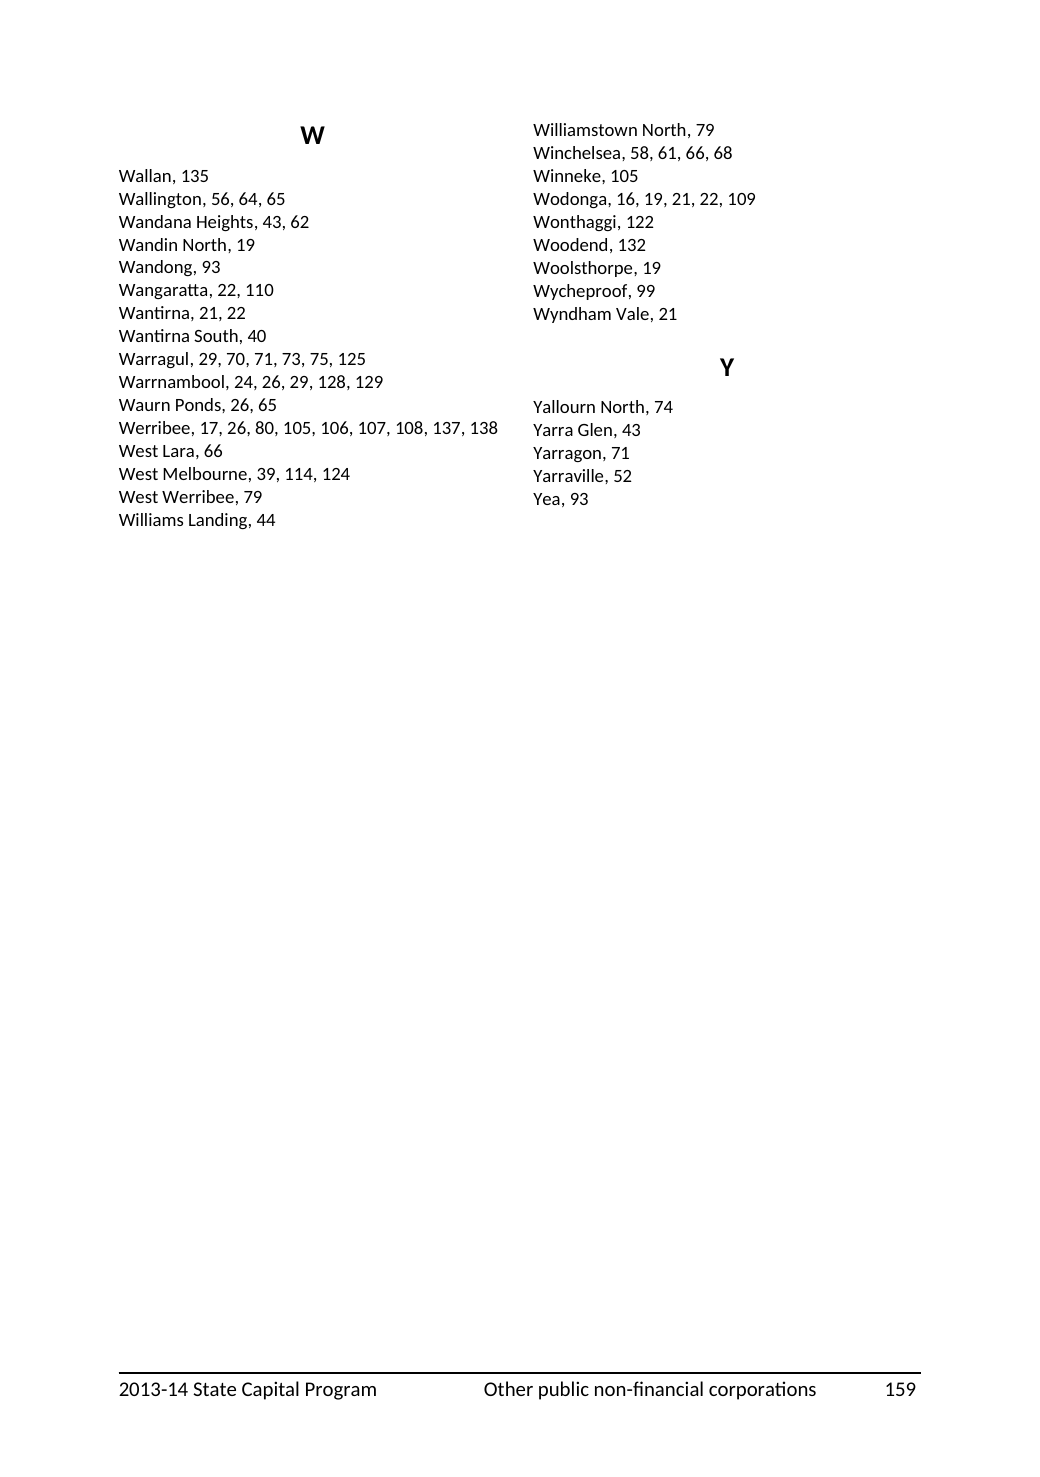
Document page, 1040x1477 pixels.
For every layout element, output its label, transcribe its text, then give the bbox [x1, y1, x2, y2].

text Wandong, 93 [118, 256, 506, 279]
text Werribee, 17, 26, 80, 105, 106, 107, 108, 137, 138 [118, 416, 506, 439]
text Wodonga, 16, 19, 21, 22, 109 [533, 187, 921, 210]
text Yarraville, 52 [533, 464, 921, 487]
subtitle Y [533, 350, 921, 383]
text Wallan, 135 [118, 164, 506, 187]
text Williams Landing, 44 [118, 508, 506, 531]
text West Lara, 66 [118, 439, 506, 462]
text Warrnambool, 24, 26, 29, 128, 129 [118, 370, 506, 393]
text Williamstown North, 79 [533, 118, 921, 141]
text Yea, 93 [533, 487, 921, 510]
text Waurn Ponds, 26, 65 [118, 393, 506, 416]
text Wandana Heights, 43, 62 [118, 210, 506, 233]
text Wyndham Vale, 21 [533, 302, 921, 325]
text Wallington, 56, 64, 65 [118, 187, 506, 210]
text Woodend, 132 [533, 233, 921, 256]
text Yarra Glen, 43 [533, 418, 921, 441]
subtitle W [118, 118, 506, 152]
text Wangaratta, 22, 110 [118, 279, 506, 302]
text Woolsthorpe, 19 [533, 256, 921, 279]
text Winchelsea, 58, 61, 66, 68 [533, 141, 921, 164]
text Wandin North, 19 [118, 233, 506, 256]
text Warragul, 29, 70, 71, 73, 75, 125 [118, 347, 506, 370]
text West Melbourne, 39, 114, 124 [118, 462, 506, 485]
text Yallourn North, 74 [533, 395, 921, 418]
text Winneke, 105 [533, 164, 921, 187]
text West Werribee, 79 [118, 485, 506, 508]
text Wantirna, 21, 22 [118, 302, 506, 324]
text Wycheproof, 99 [533, 279, 921, 302]
text Wantirna South, 40 [118, 324, 506, 347]
text Yarragon, 71 [533, 441, 921, 464]
text Wonthaggi, 122 [533, 210, 921, 233]
